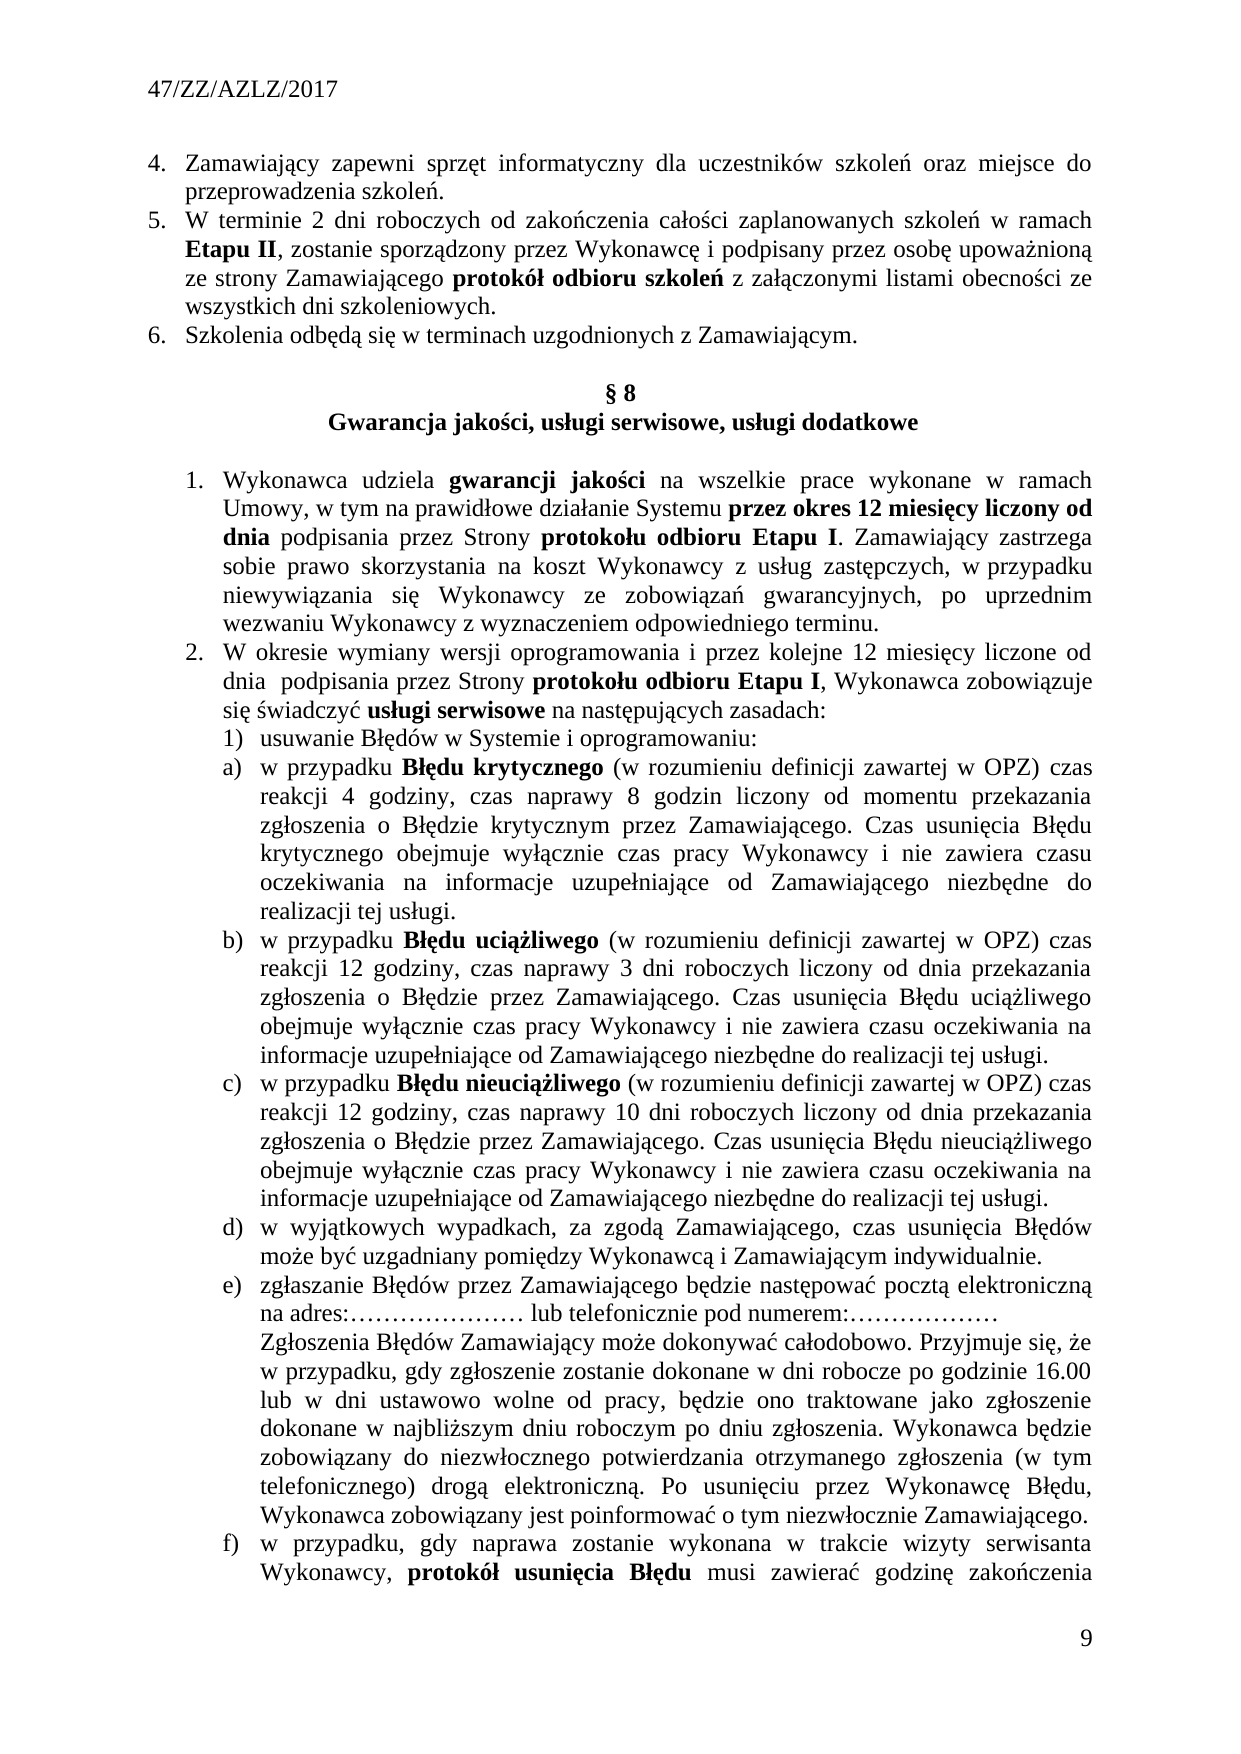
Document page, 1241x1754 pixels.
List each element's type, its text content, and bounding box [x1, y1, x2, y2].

list w przypadku Błędu nieuciążliwego (w rozumieniu definicji zawartej w OPZ) czas reakcji 12 godziny, czas naprawy 10 dni roboczych liczony od dnia przekazania zgłoszenia o Błędzie przez Zamawiającego. Czas usunięcia Błędu nieuciążliwego obejmuje wyłącznie czas pracy Wykonawcy i nie zawiera czasu oczekiwania na informacje uzupełniające od Zamawiającego niezbędne do realizacji tej usługi. [222, 1068, 1093, 1212]
list Wykonawca udziela gwarancji jakości na wszelkie prace wykonane w ramach Umowy, w tym na prawidłowe działanie Systemu przez okres 12 miesięcy liczony od dnia podpisania przez Strony protokołu odbioru Etapu I. Zamawiający zastrzega sobie prawo skorzystania na koszt Wykonawcy z usług zastępczych, w przypadku niewywiązania się Wykonawcy ze zobowiązań gwarancyjnych, po uprzednim wezwaniu Wykonawcy z wyznaczeniem odpowiedniego terminu. [185, 465, 1093, 637]
list w przypadku Błędu uciążliwego (w rozumieniu definicji zawartej w OPZ) czas reakcji 12 godziny, czas naprawy 3 dni roboczych liczony od dnia przekazania zgłoszenia o Błędzie przez Zamawiającego. Czas usunięcia Błędu uciążliwego obejmuje wyłącznie czas pracy Wykonawcy i nie zawiera czasu oczekiwania na informacje uzupełniające od Zamawiającego niezbędne do realizacji tej usługi. [222, 925, 1093, 1068]
text § 8 [148, 378, 1093, 407]
list Szkolenia odbędą się w terminach uzgodnionych z Zamawiającym. [148, 320, 1093, 349]
list Zgłoszenia Błędów Zamawiający może dokonywać całodobowo. Przyjmuje się, że w przypadku, gdy zgłoszenie zostanie dokonane w dni robocze po godzinie 16.00 lub w dni ustawowo wolne od pracy, będzie ono traktowane jako zgłoszenie dokonane w najbliższym dniu roboczym po dniu zgłoszenia. Wykonawca będzie zobowiązany do niezwłocznego potwierdzania otrzymanego zgłoszenia (w tym telefonicznego) drogą elektroniczną. Po usunięciu przez Wykonawcę Błędu, Wykonawca zobowiązany jest poinformować o tym niezwłocznie Zamawiającego. [260, 1327, 1093, 1528]
text Gwarancja jakości, usługi serwisowe, usługi dodatkowe [148, 407, 1093, 436]
list w przypadku Błędu krytycznego (w rozumieniu definicji zawartej w OPZ) czas reakcji 4 godziny, czas naprawy 8 godzin liczony od momentu przekazania zgłoszenia o Błędzie krytycznym przez Zamawiającego. Czas usunięcia Błędu krytycznego obejmuje wyłącznie czas pracy Wykonawcy i nie zawiera czasu oczekiwania na informacje uzupełniające od Zamawiającego niezbędne do realizacji tej usługi. [222, 752, 1093, 925]
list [222, 1528, 1093, 1586]
list usuwanie Błędów w Systemie i oprogramowaniu: [222, 723, 1093, 752]
list Zamawiający zapewni sprzęt informatyczny dla uczestników szkoleń oraz miejsce do przeprowadzenia szkoleń. [148, 148, 1093, 205]
list W okresie wymiany wersji oprogramowania i przez kolejne 12 miesięcy liczone od dnia podpisania przez Strony protokołu odbioru Etapu I, Wykonawca zobowiązuje się świadczyć usługi serwisowe na następujących zasadach: [185, 637, 1093, 723]
list w wyjątkowych wypadkach, za zgodą Zamawiającego, czas usunięcia Błędów może być uzgadniany pomiędzy Wykonawcą i Zamawiającym indywidualnie. [222, 1212, 1093, 1270]
list W terminie 2 dni roboczych od zakończenia całości zaplanowanych szkoleń w ramach Etapu II, zostanie sporządzony przez Wykonawcę i podpisany przez osobę upoważnioną ze strony Zamawiającego protokół odbioru szkoleń z załączonymi listami obecności ze wszystkich dni szkoleniowych. [148, 205, 1093, 320]
list zgłaszanie Błędów przez Zamawiającego będzie następować pocztą elektroniczną na adres:………………… lub telefonicznie pod numerem:……………… [222, 1270, 1093, 1327]
